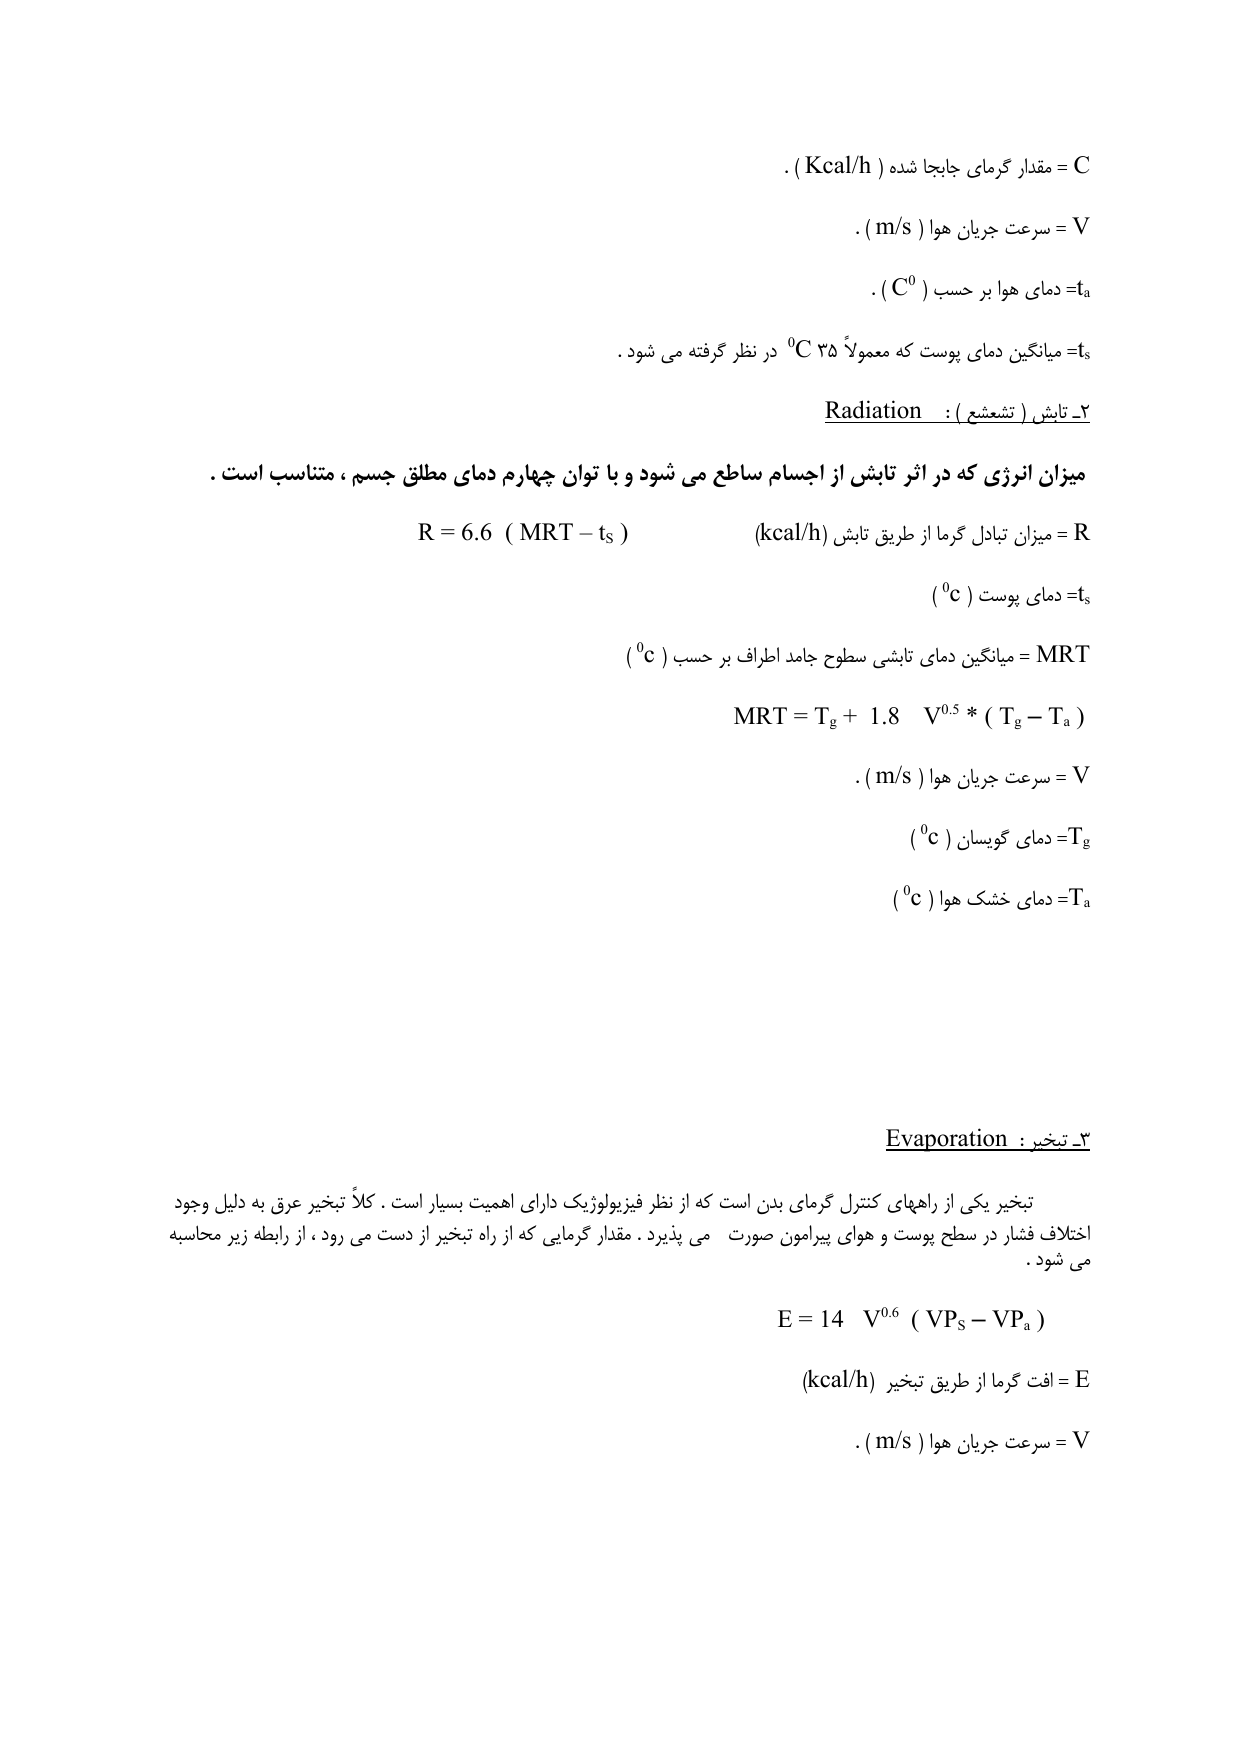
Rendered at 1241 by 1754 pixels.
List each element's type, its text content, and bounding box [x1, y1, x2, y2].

text ta= دماي هوا بر حسب ( C0 ) . [150, 272, 1090, 304]
text V = سرعت جريان هوا ( m/s ) . [150, 211, 1090, 243]
text Ta= دماي خشك هوا ( 0c ) [150, 882, 1090, 914]
text E = 14 V0.6 ( VPS – VPa ) [150, 1303, 1090, 1334]
text V = سرعت جريان هوا ( m/s ) . [150, 1425, 1090, 1457]
text MRT = Tg + 1.8 V0.5 * ( Tg – Ta ) [150, 700, 1090, 731]
text ts= دماي پوست ( 0c ) [150, 578, 1090, 610]
text MRT = ميانگين دماي تابشي سطوح جامد اطراف بر حسب ( 0c ) [150, 639, 1090, 671]
text تبخير يكي از راههاي كنترل گرماي بدن است كه از نظر فيزيولوژيك داراي اهميت بسيار است . كلاً تبخير عرق به دليل وجود اختلاف فشار در سطح پوست و هواي پيرامون صورت مي پذيرد . مقدار گرمايي كه از راه تبخير از دست مي رود ، از رابطه زير محاسبه مي شود . [150, 1184, 1090, 1274]
text ts= ميانگين دماي پوست كه معمولاً 35 0C در نظر گرفته مي شود . [150, 333, 1090, 366]
text R = ميزان تبادل گرما از طريق تابش (kcal/h) R = 6.6 ( MRT – tS ) [150, 517, 1090, 549]
text C = مقدار گرماي جابجا شده ( Kcal/h ) . [150, 150, 1090, 182]
text ميزان انرژي كه در اثر تابش از اجسام ساطع مي شود و با توان چهارم دماي مطلق جسم ، متناسب است . [150, 457, 1090, 488]
text 3ـ تبخير : Evaporation [150, 1122, 1090, 1154]
text 2ـ تابش ( تشعشع ) : Radiation [150, 395, 1090, 427]
text Tg= دماي گويسان ( 0c ) [150, 821, 1090, 853]
text E = افت گرما از طريق تبخير (kcal/h) [150, 1363, 1090, 1396]
text V = سرعت جريان هوا ( m/s ) . [150, 760, 1090, 792]
